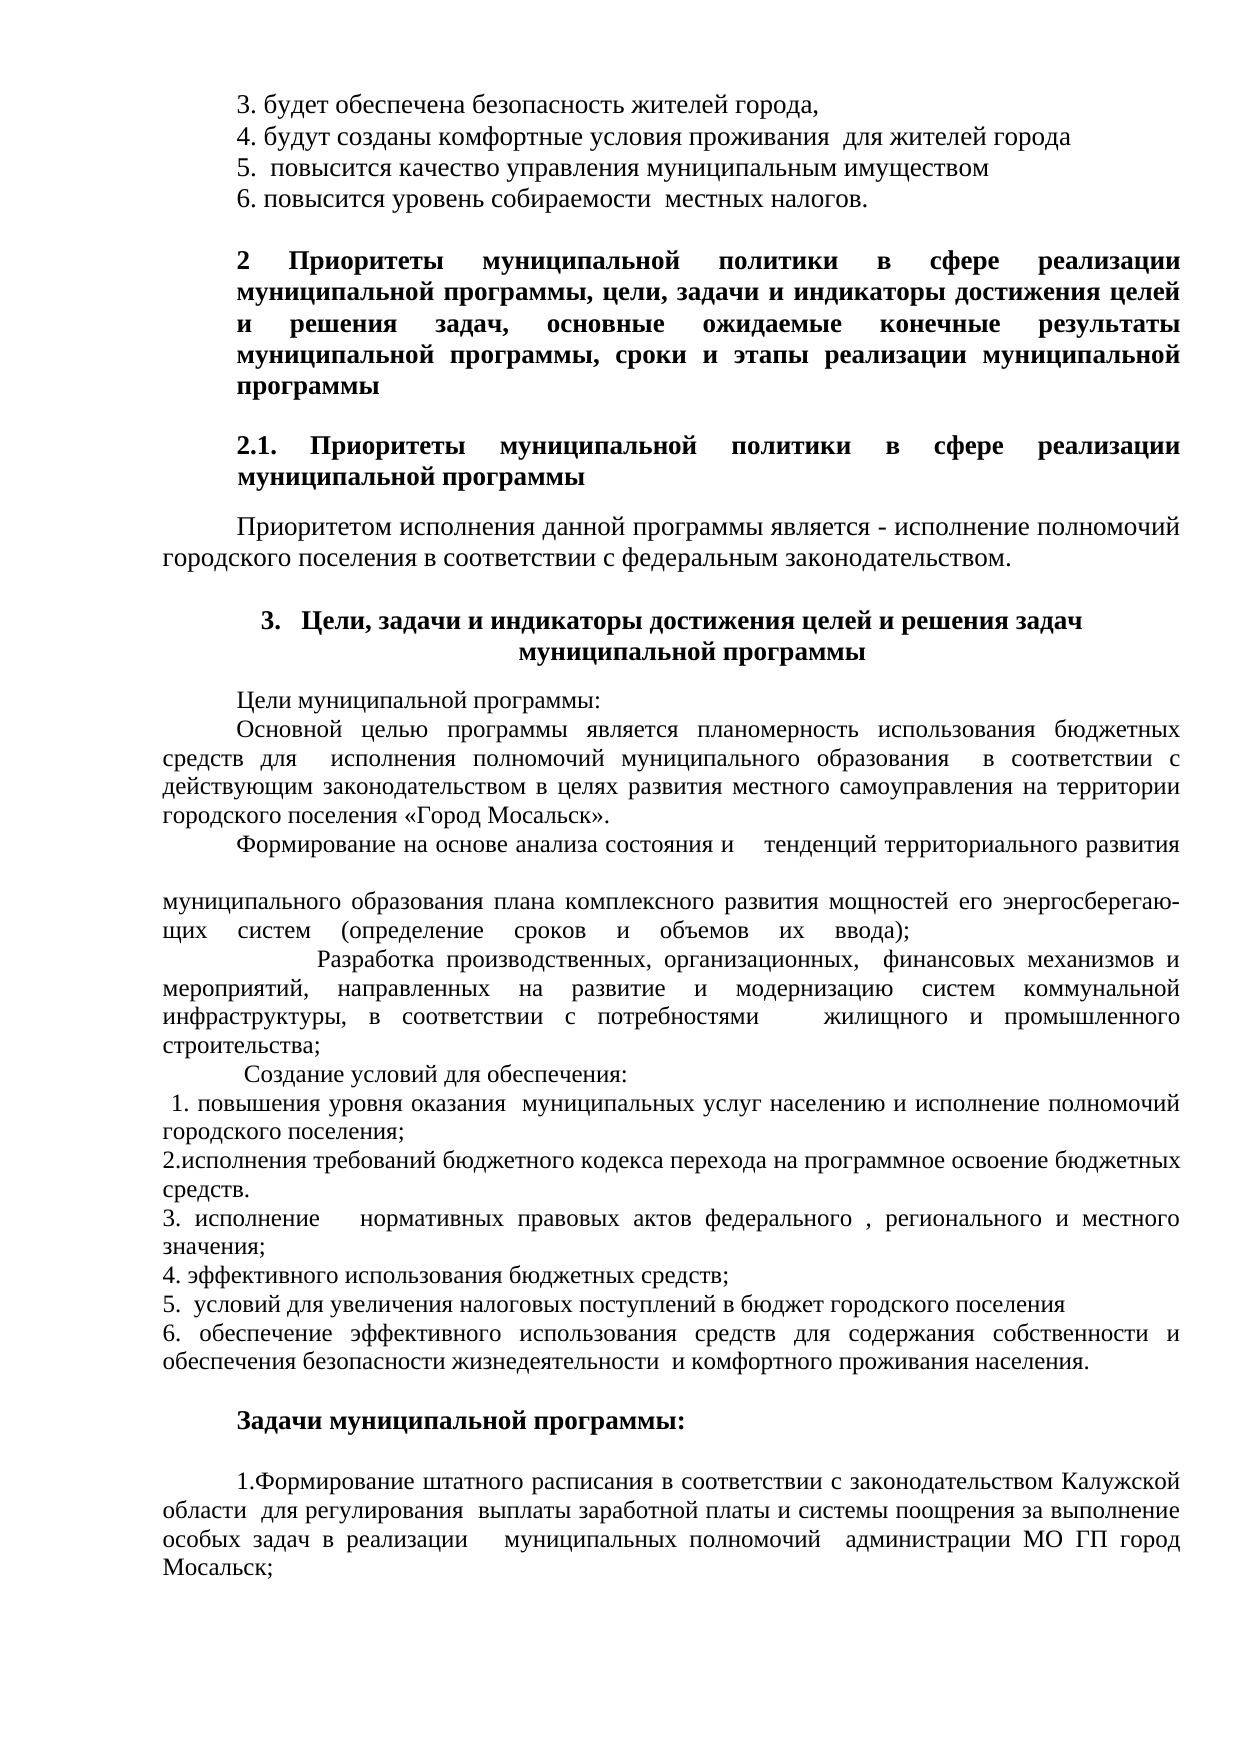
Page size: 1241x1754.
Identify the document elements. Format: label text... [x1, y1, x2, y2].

text 4. будут созданы комфортные условия проживания для жителей города [162, 120, 1181, 151]
list Приоритеты муниципальной политики в сфере реализации муниципальной программы [236, 429, 1181, 491]
text 2 Приоритеты муниципальной политики в сфере реализации муниципальной программы, цели, задачи и индикаторы достижения целей и решения задач, основные ожидаемые конечные результаты муниципальной программы, сроки и этапы реализации муниципальной программы [236, 244, 1181, 400]
text 2.исполнения требований бюджетного кодекса перехода на программное освоение бюджетных средств. [162, 1145, 1181, 1203]
text 6. повысится уровень собираемости местных налогов. [162, 182, 1181, 213]
text Цели муниципальной программы: [162, 685, 1181, 714]
text 1.Формирование штатного расписания в соответствии с законодательством Калужской области для регулирования выплаты заработной платы и системы поощрения за выполнение особых задач в реализации муниципальных полномочий администрации МО ГП город Мосальск; [162, 1466, 1181, 1581]
text 6. обеспечение эффективного использования средств для содержания собственности и обеспечения безопасности жизнедеятельности и комфортного проживания населения. [162, 1318, 1181, 1375]
list Цели, задачи и индикаторы достижения целей и решения задач муниципальной программы [162, 604, 1181, 666]
text Основной целью программы является планомерность использования бюджетных средств для исполнения полномочий муниципального образования в соответствии с действующим законодательством в целях развития местного самоуправления на территории городского поселения «Город Мосальск». [162, 714, 1181, 829]
text Задачи муниципальной программы: [162, 1404, 1181, 1435]
text 1. повышения уровня оказания муниципальных услуг населению и исполнение полномочий городского поселения; [162, 1088, 1181, 1145]
text 4. эффективного использования бюджетных средств; [162, 1260, 1181, 1289]
text 5. условий для увеличения налоговых поступлений в бюджет городского поселения [162, 1289, 1181, 1318]
text 3. будет обеспечена безопасность жителей города, [162, 89, 1181, 120]
text Формирование на основе анализа состояния и тенденций территориального развития муниципального образования плана комплексного развития мощностей его энергосберегаю-щих систем (определение сроков и объемов их ввода); Разработка производственных, организационных, финансовых механизмов и мероприятий, направленных на развитие и модернизацию систем коммунальной инфраструктуры, в соответствии с потребностями жилищного и промышленного строительства; Создание условий для обеспечения: [162, 829, 1181, 1088]
text Приоритетом исполнения данной программы является - исполнение полномочий городского поселения в соответствии с федеральным законодательством. [162, 510, 1181, 573]
text 5. повысится качество управления муниципальным имуществом [162, 151, 1181, 182]
text 3. исполнение нормативных правовых актов федерального , регионального и местного значения; [162, 1203, 1181, 1260]
